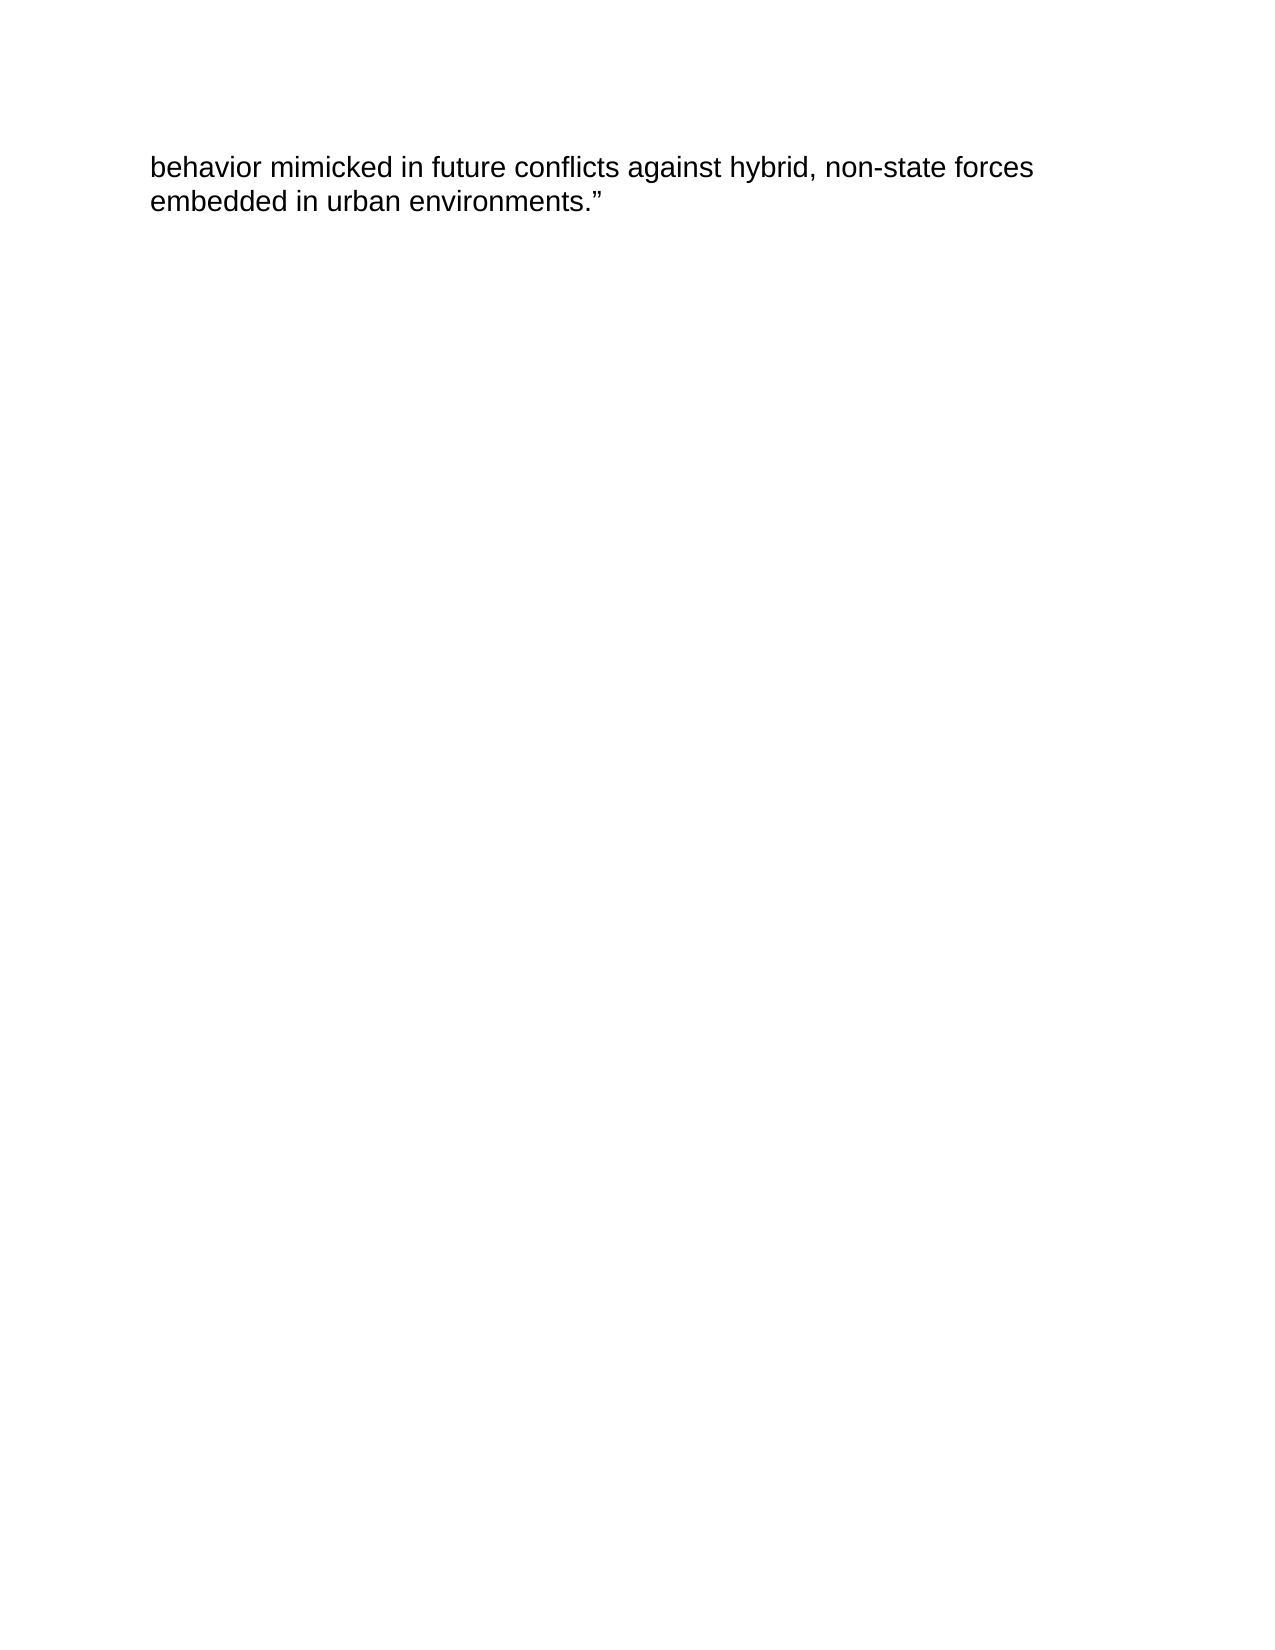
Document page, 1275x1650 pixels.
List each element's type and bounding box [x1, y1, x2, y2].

text [150, 150, 1125, 217]
